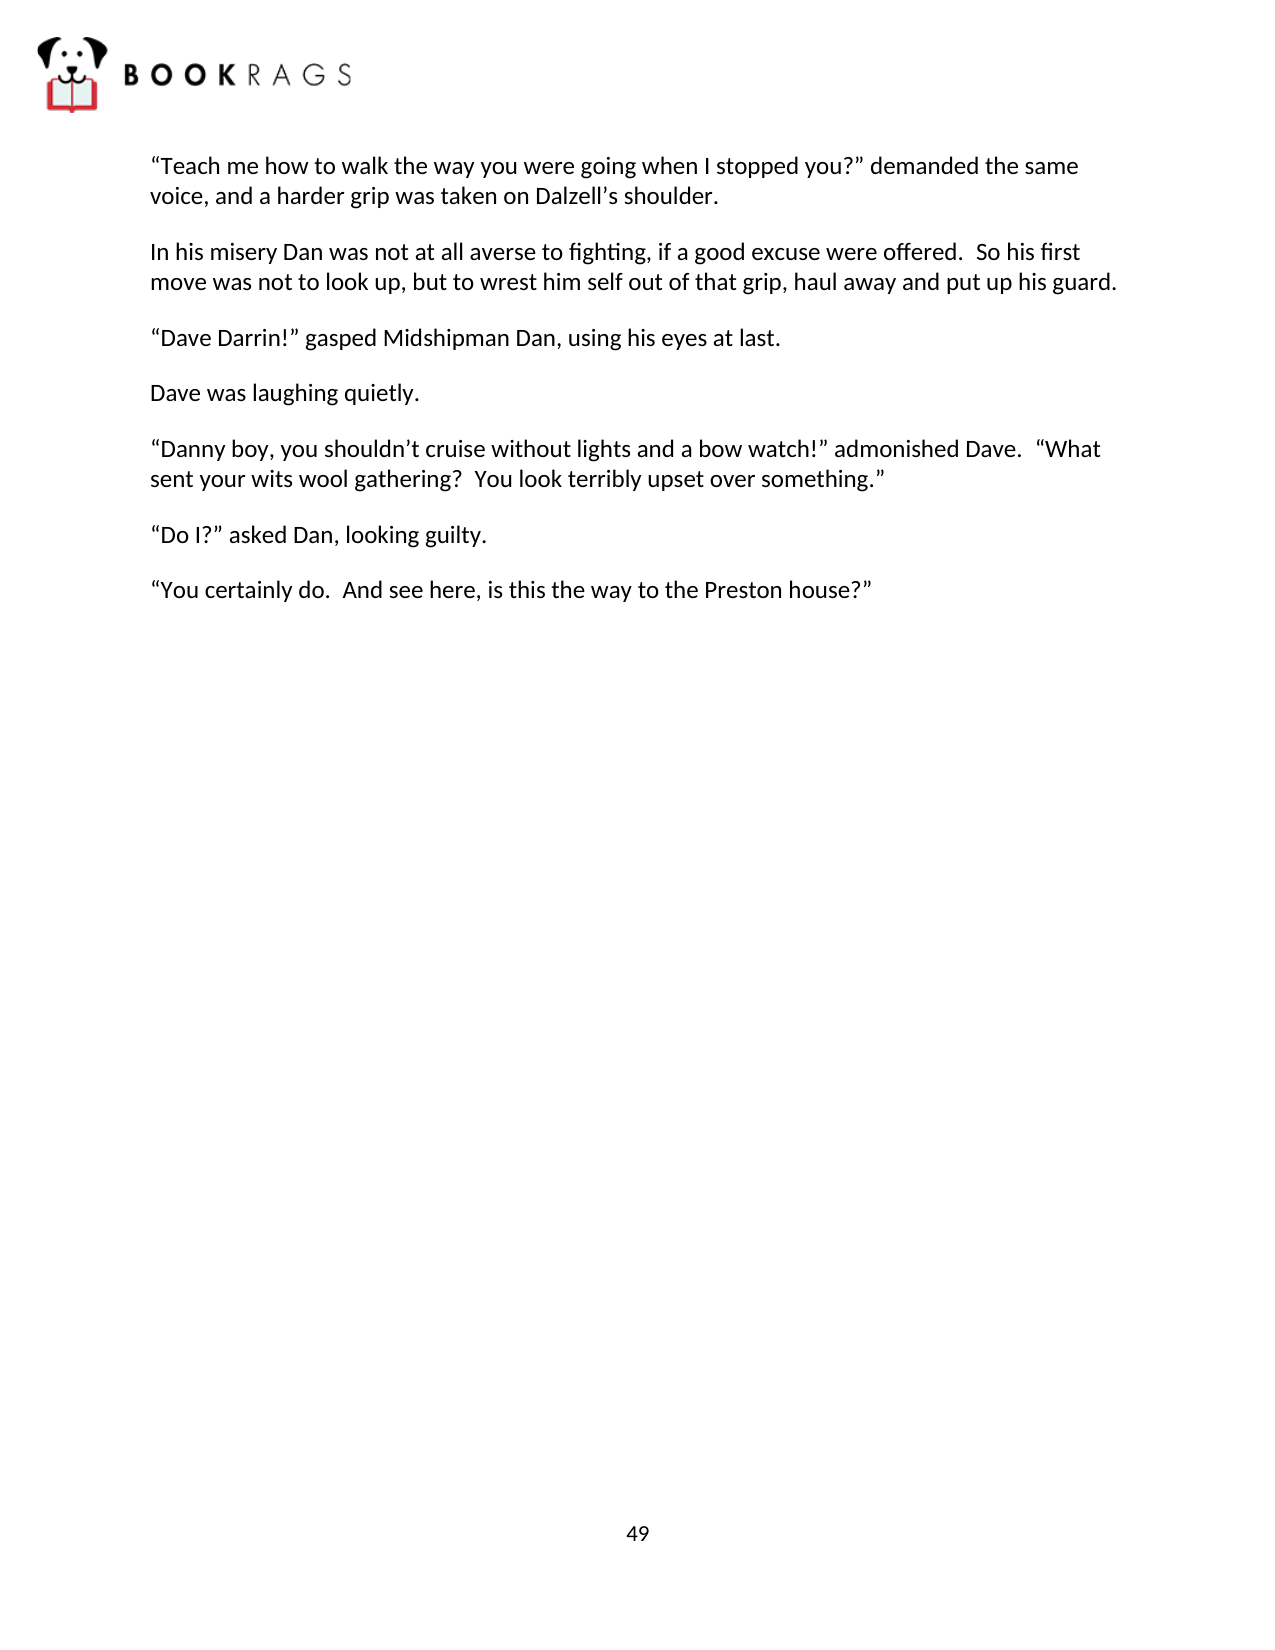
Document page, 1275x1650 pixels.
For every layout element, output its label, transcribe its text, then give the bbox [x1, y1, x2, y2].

text In his misery Dan was not at all averse to fighting, if a good excuse were offered. So his first move was not to look up, but to wrest him self out of that grip, haul away and put up his guard. [150, 236, 1125, 297]
text “Danny boy, you shouldn’t cruise without lights and a bow watch!” admonished Dave. “What sent your wits wool gathering? You look terribly upset over something.” [150, 433, 1125, 494]
text “Dave Darrin!” gasped Midshipman Dan, using his eyes at last. [150, 322, 1125, 353]
text “Do I?” asked Dan, looking guilty. [150, 519, 1125, 550]
text Dave was laughing quietly. [150, 378, 1125, 408]
text “You certainly do. And see here, is this the way to the Preston house?” [150, 575, 1125, 605]
picture [37, 37, 351, 113]
text “Teach me how to walk the way you were going when I stopped you?” demanded the same voice, and a harder grip was taken on Dalzell’s shoulder. [150, 150, 1125, 211]
